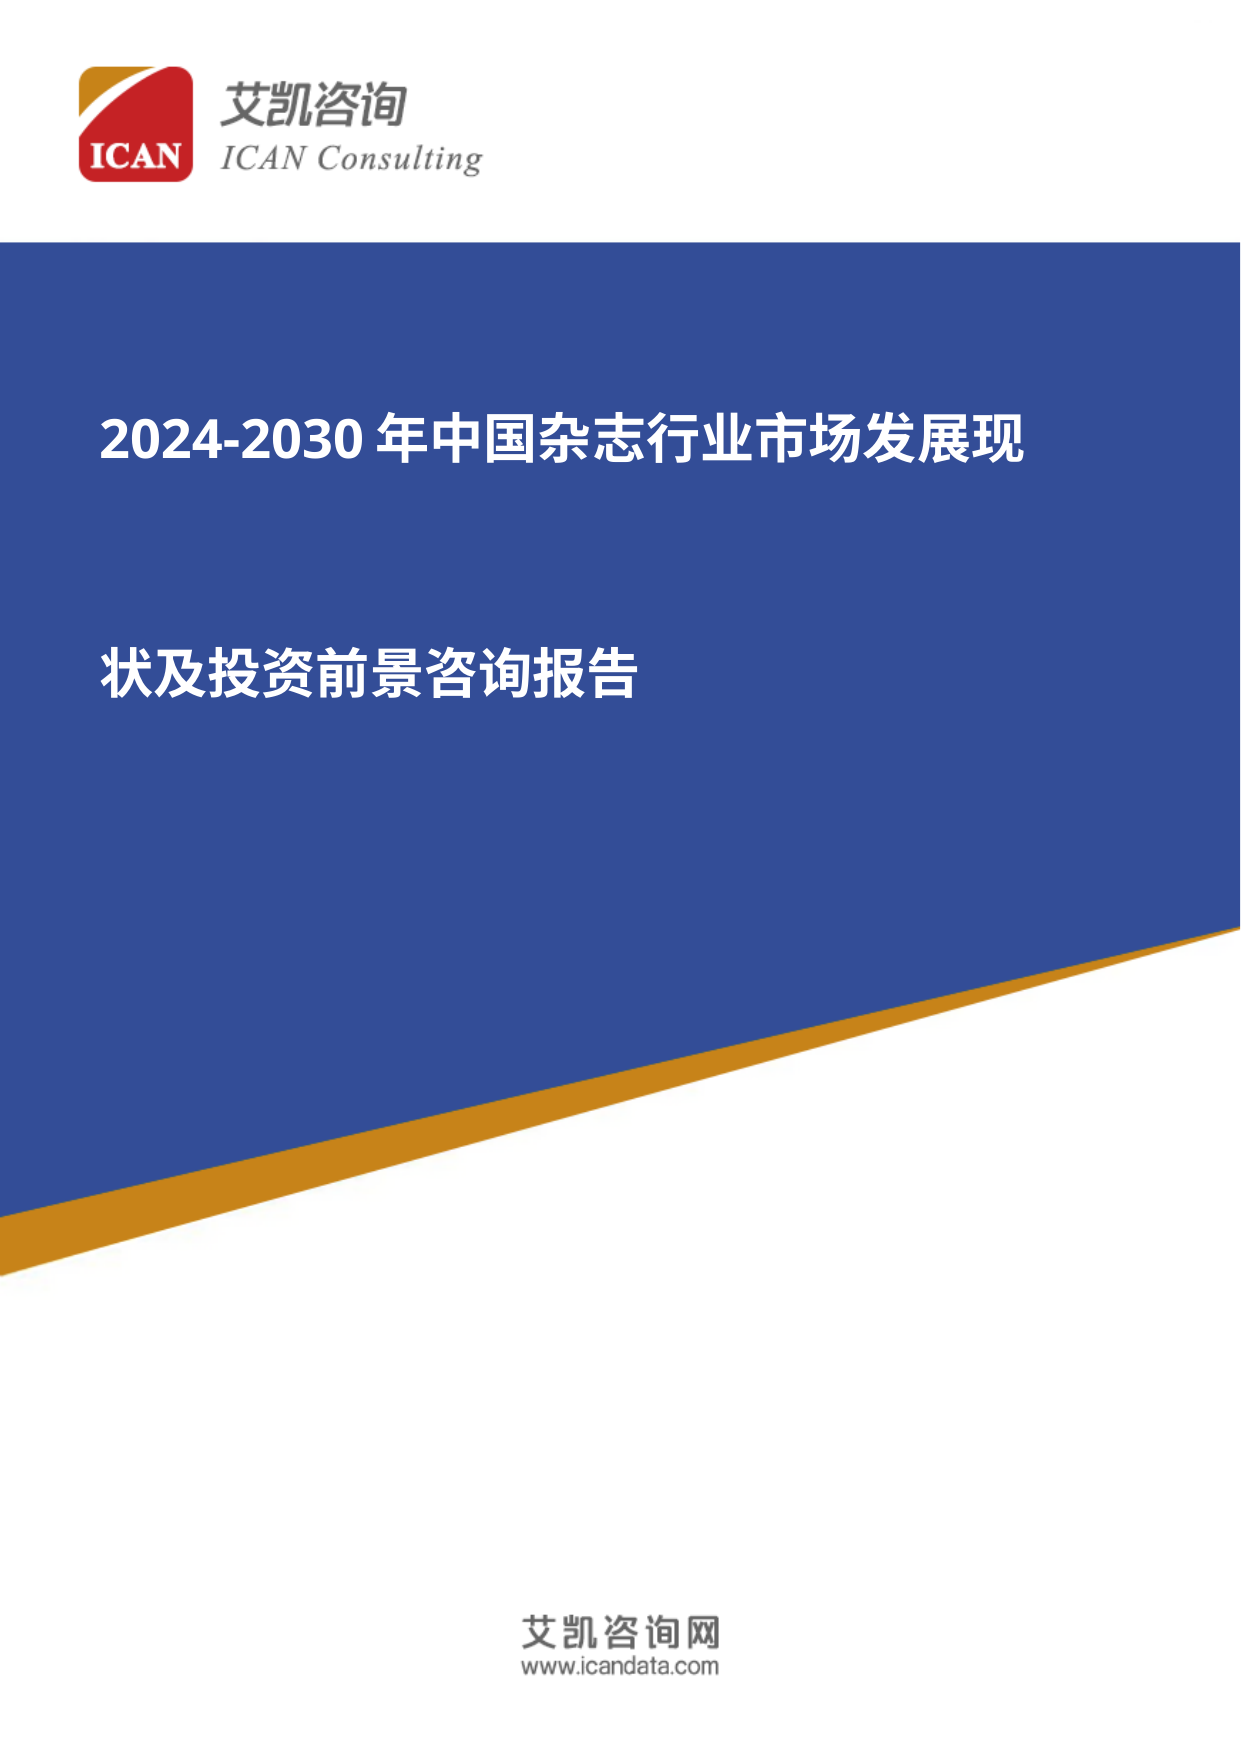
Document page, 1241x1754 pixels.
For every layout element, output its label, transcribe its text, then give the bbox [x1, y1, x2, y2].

picture [0, 5, 1241, 1754]
subtitle 2024-2030年中国杂志行业市场发展现状及投资前景咨询报告 [99, 386, 1053, 718]
